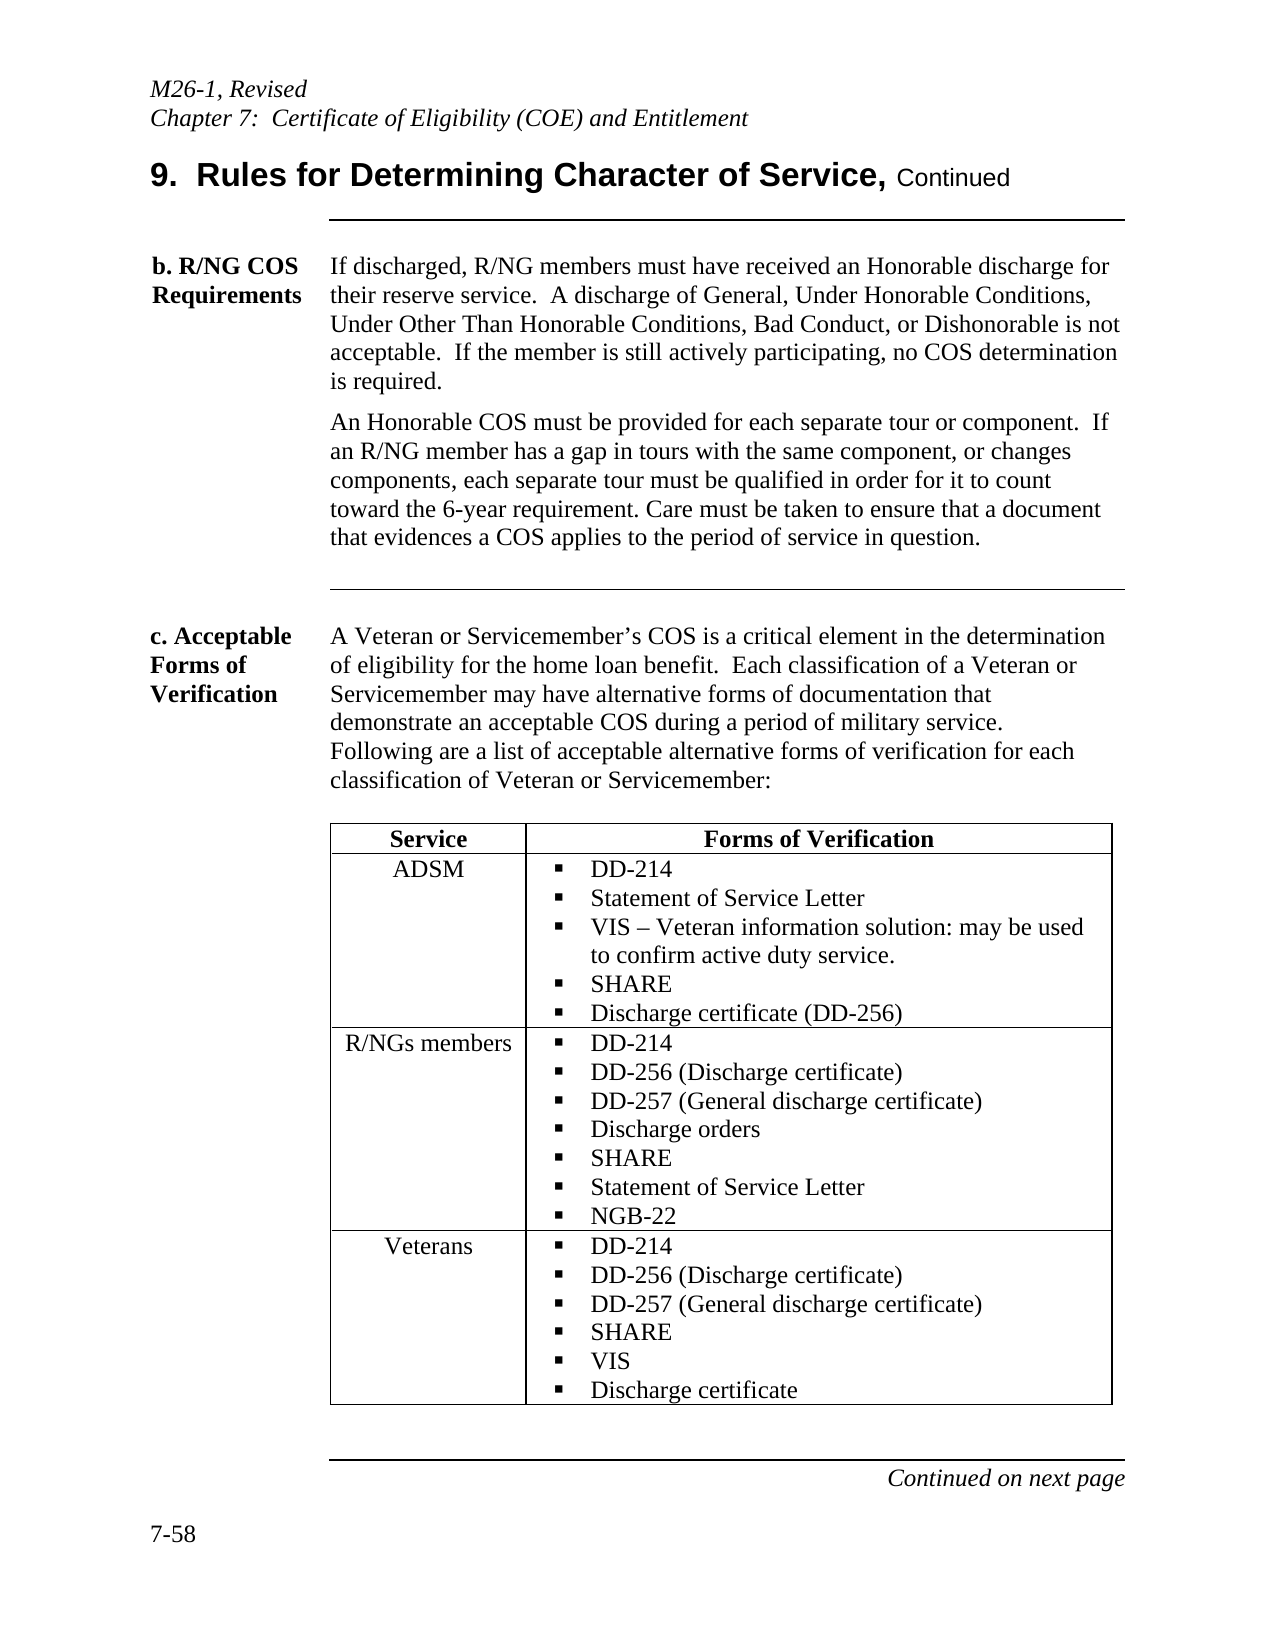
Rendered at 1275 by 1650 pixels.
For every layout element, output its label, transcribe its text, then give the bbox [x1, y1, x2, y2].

table_header If discharged, R/NG members must have received an Honorable discharge for their reserve service. A discharge of General, Under Honorable Conditions, Under Other Than Honorable Conditions, Bad Conduct, or Dishonorable is not acceptable. If the member is still actively participating, no COS determination is required. An Honorable COS must be provided for each separate tour or component. If an R/NG member has a gap in tours with the same component, or changes components, each separate tour must be qualified in order for it to count toward the 6-year requirement. Care must be taken to ensure that a document that evidences a COS applies to the period of service in question. [319, 251, 1134, 564]
table_header A Veteran or Servicemember’s COS is a critical element in the determination of eligibility for the home loan benefit. Each classification of a Veteran or Servicemember may have alternative forms of documentation that demonstrate an acceptable COS during a period of military service. Following are a list of acceptable alternative forms of verification for each classification of Veteran or Servicemember: [319, 621, 1125, 1434]
table_header c. Acceptable Forms of Verification [139, 621, 319, 1434]
table_header b. R/NG COS Requirements [141, 251, 319, 564]
title 9. Rules for Determining Character of Service, Continued [150, 155, 1125, 194]
text Continued on next page [329, 1461, 1125, 1491]
